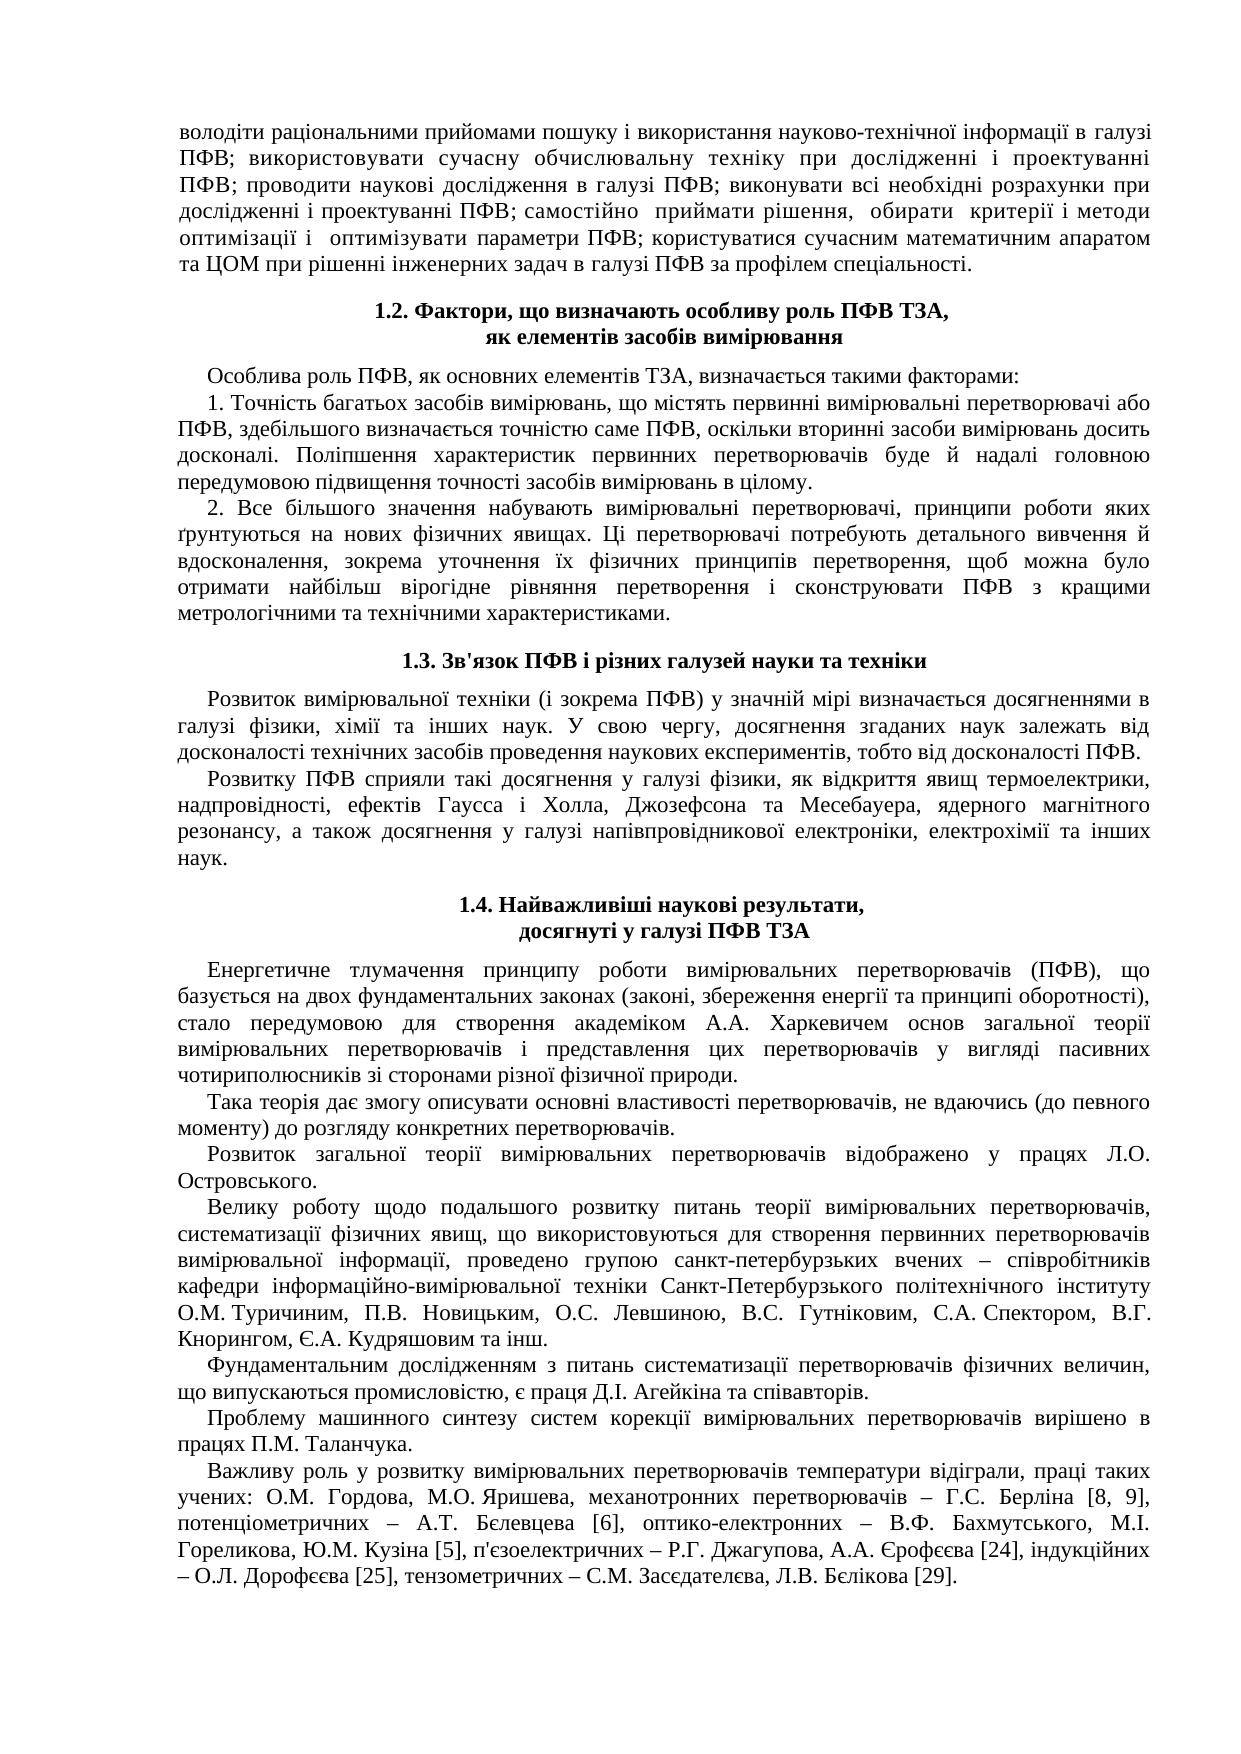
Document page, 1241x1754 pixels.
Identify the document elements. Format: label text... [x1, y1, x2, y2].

text Енергетичне тлумачення принципу роботи вимірювальних перетворювачів (ПФВ), що базується на двох фундаментальних законах (законі, збереження енергії та принципі оборотності), стало передумовою для створення академіком А.А. Харкевичем основ загальної теорії вимірювальних перетворювачів і представлення цих перетворювачів у вигляді пасивних чотириполюсників зі сторонами різної фізичної природи. [177, 956, 1152, 1088]
text Розвиток загальної теорії вимірювальних перетворювачів відображено у працях Л.О. Островського. [177, 1141, 1152, 1193]
subtitle 1.3. Зв'язок ПФВ і різних галузей науки та техніки [177, 647, 1152, 673]
text Розвитку ПФВ сприяли такі досягнення у галузі фізики, як відкриття явищ термоелектрики, надпровідності, ефектів Гаусса і Холла, Джозефсона та Месебауера, ядерного магнітного резонансу, а також досягнення у галузі напівпровідникової електроніки, електрохімії та інших наук. [177, 764, 1152, 870]
text Фундаментальним дослідженням з питань систематизації перетворювачів фізичних величин, що випускаються промисловістю, є праця Д.І. Агейкіна та співавторів. [177, 1351, 1152, 1404]
text 2. Все більшого значення набувають вимірювальні перетворювачі, принципи роботи яких ґрунтуються на нових фізичних явищах. Ці перетворювачі потребують детального вивчення й вдосконалення, зокрема уточнення їх фізичних принципів перетворення, щоб можна було отримати найбільш вірогідне рівняння перетворення і сконструювати ПФВ з кращими метрологічними та технічними характеристиками. [177, 494, 1152, 626]
text Розвиток вимірювальної техніки (і зокрема ПФВ) у значній мірі визначається досягненнями в галузі фізики, хімії та інших наук. У свою чергу, досягнення згаданих наук залежать від досконалості технічних засобів проведення наукових експериментів, тобто від досконалості ПФВ. [177, 686, 1152, 764]
text Велику роботу щодо подальшого розвитку питань теорії вимірювальних перетворювачів, систематизації фізичних явищ, що використовуються для створення первинних перетворювачів вимірювальної інформації, проведено групою санкт-петербурзьких вчених – співробітників кафедри інформаційно-вимірювальної техніки Санкт-Петербурзького політехнічного інституту О.М. Туричиним, П.В. Новицьким, О.С. Левшиною, В.С. Гутніковим, С.А. Спектором, В.Г. Кнорингом, Є.А. Кудряшовим та інш. [177, 1193, 1152, 1351]
subtitle 1.2. Фактори, що визначають особливу роль ПФВ ТЗА, як елементів засобів вимірювання [177, 297, 1152, 350]
text Проблему машинного синтезу систем корекції вимірювальних перетворювачів вирішено в працях П.М. Таланчука. [177, 1404, 1152, 1457]
subtitle 1.4. Найважливіші наукові результати, досягнуті у галузі ПФВ ТЗА [177, 891, 1152, 943]
text 1. Точність багатьох засобів вимірювань, що містять первинні вимірювальні перетворювачі або ПФВ, здебільшого визначається точністю саме ПФВ, оскільки вторинні засоби вимірювань досить досконалі. Поліпшення характеристик первинних перетворювачів буде й надалі головною передумовою підвищення точності засобів вимірювань в цілому. [177, 389, 1152, 494]
text володіти раціональними прийомами пошуку і використання науково-технічної інформації в галузі ПФВ; використовувати сучасну обчислювальну техніку при дослідженні і проектуванні ПФВ; проводити наукові дослідження в галузі ПФВ; виконувати всі необхідні розрахунки при дослідженні і проектуванні ПФВ; самостійно приймати рішення, обирати критерії і методи оптимізації і оптимізувати параметри ПФВ; користуватися сучасним математичним апаратом та ЦОМ при рішенні інженерних задач в галузі ПФВ за профілем спеціальності. [179, 118, 1152, 276]
text Особлива роль ПФВ, як основних елементів ТЗА, визначається такими факторами: [177, 362, 1152, 389]
text Така теорія дає змогу описувати основні властивості перетворювачів, не вдаючись (до певного моменту) до розгляду конкретних перетворювачів. [177, 1088, 1152, 1141]
text Важливу роль у розвитку вимірювальних перетворювачів температури відіграли, праці таких учених: О.М. Гордова, М.О. Яришева, механотронних перетворювачів – Г.С. Берліна [8, 9], потенціометричних – А.Т. Бєлевцева [6], оптико-електронних – В.Ф. Бахмутського, М.І. Гореликова, Ю.М. Кузіна [5], п'єзоелектричних – Р.Г. Джагупова, А.А. Єрофєєва [24], індукційних – О.Л. Дорофєєва [25], тензометричних – С.М. Засєдателєва, Л.В. Бєлікова [29]. [177, 1457, 1152, 1588]
